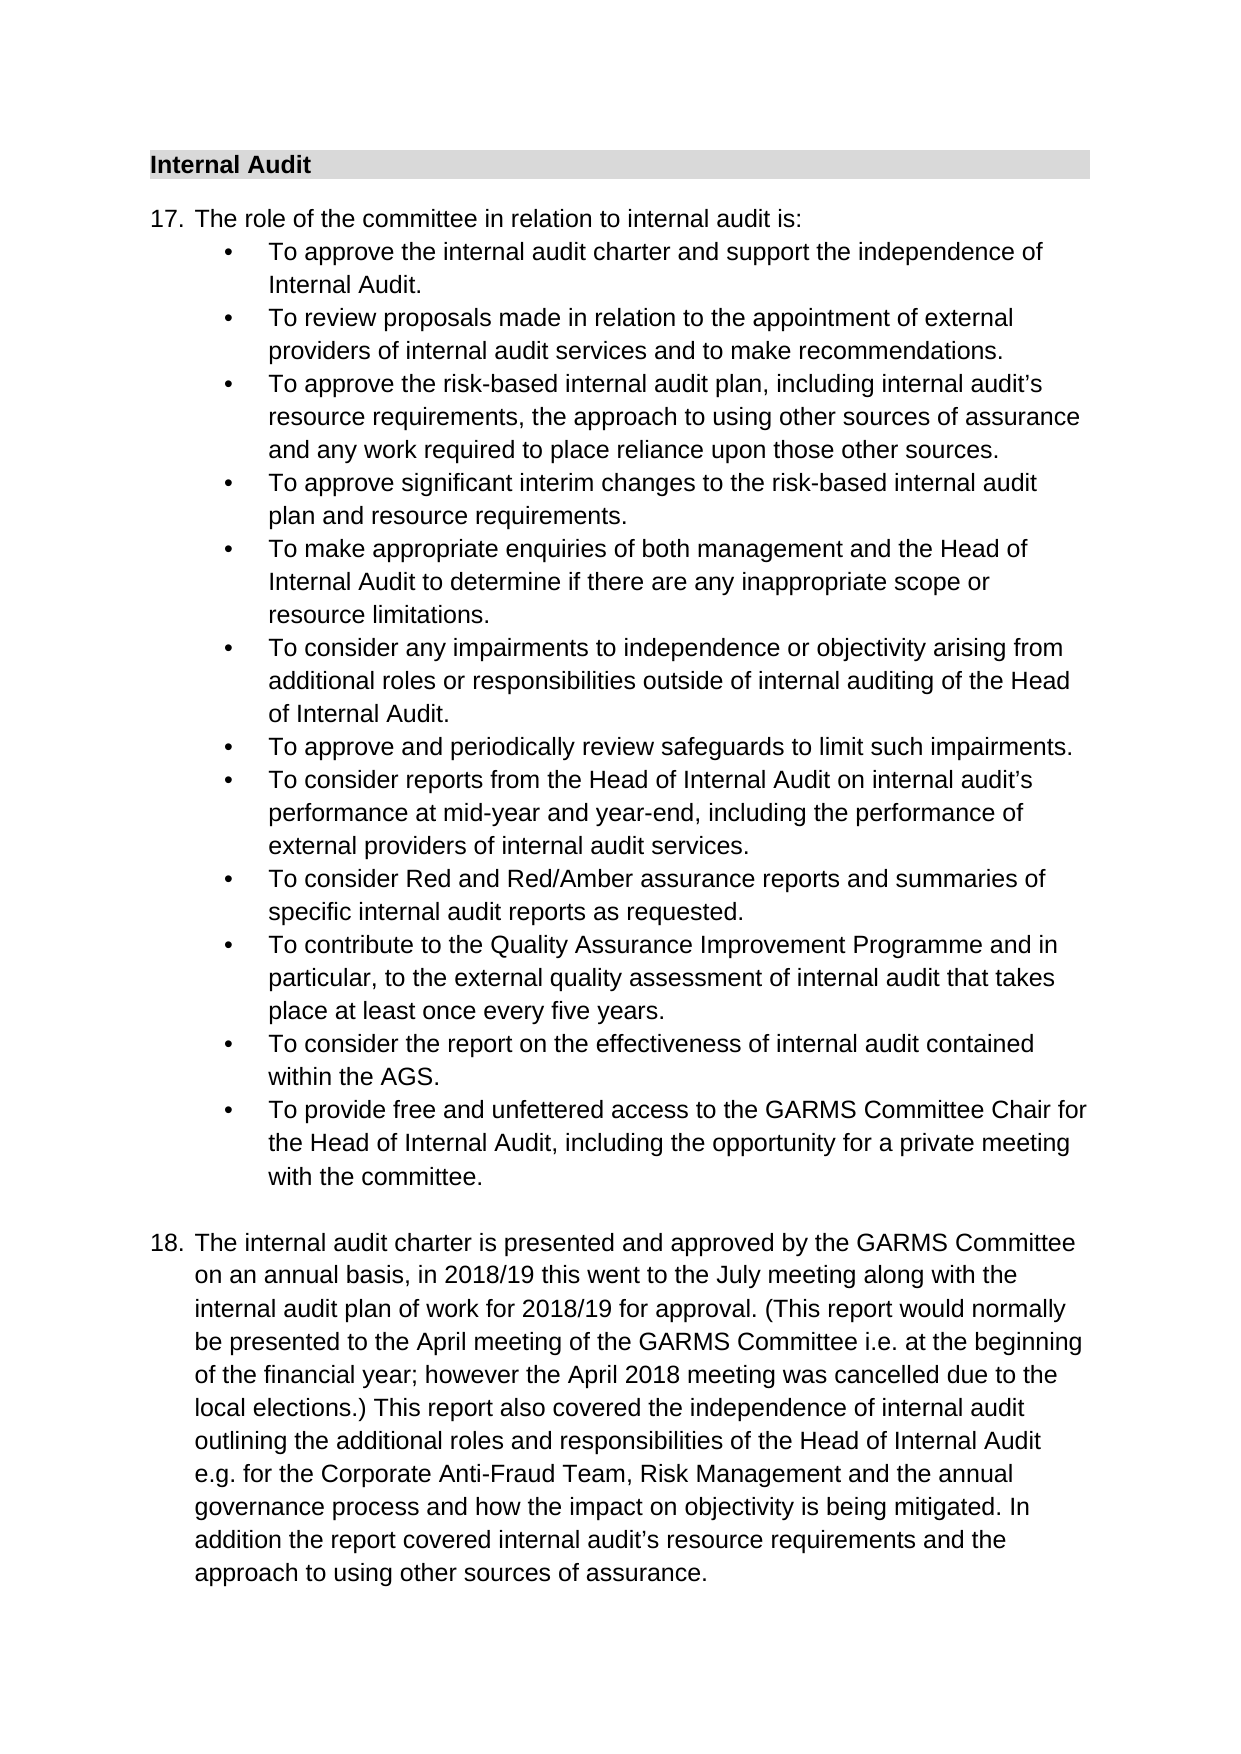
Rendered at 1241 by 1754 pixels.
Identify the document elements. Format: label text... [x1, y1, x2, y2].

list To contribute to the Quality Assurance Improvement Programme and in particular, to the external quality assessment of internal audit that takes place at least once every five years. [224, 930, 1090, 1025]
list To approve the risk-based internal audit plan, including internal audit’s resource requirements, the approach to using other sources of assurance and any work required to place reliance upon those other sources. [224, 369, 1090, 464]
list To consider Red and Red/Amber assurance reports and summaries of specific internal audit reports as requested. [224, 864, 1090, 926]
list To review proposals made in relation to the appointment of external providers of internal audit services and to make recommendations. [224, 303, 1090, 365]
text Internal Audit [150, 150, 1090, 179]
list To provide free and unfettered access to the GARMS Committee Chair for the Head of Internal Audit, including the opportunity for a private meeting with the committee. [224, 1095, 1090, 1190]
list To approve and periodically review safeguards to limit such impairments. [224, 732, 1090, 761]
list To approve significant interim changes to the risk-based internal audit plan and resource requirements. [224, 468, 1090, 530]
list To make appropriate enquiries of both management and the Head of Internal Audit to determine if there are any inappropriate scope or resource limitations. [224, 534, 1090, 629]
list The role of the committee in relation to internal audit is: [150, 204, 1090, 233]
list To consider any impairments to independence or objectivity arising from additional roles or responsibilities outside of internal auditing of the Head of Internal Audit. [224, 633, 1090, 728]
list To consider reports from the Head of Internal Audit on internal audit’s performance at mid-year and year-end, including the performance of external providers of internal audit services. [224, 765, 1090, 860]
list To consider the report on the effectiveness of internal audit contained within the AGS. [224, 1029, 1090, 1091]
list The internal audit charter is presented and approved by the GARMS Committee on an annual basis, in 2018/19 this went to the July meeting along with the internal audit plan of work for 2018/19 for approval. (This report would normally be presented to the April meeting of the GARMS Committee i.e. at the beginning of the financial year; however the April 2018 meeting was cancelled due to the local elections.) This report also covered the independence of internal audit outlining the additional roles and responsibilities of the Head of Internal Audit e.g. for the Corporate Anti-Fraud Team, Risk Management and the annual governance process and how the impact on objectivity is being mitigated. In addition the report covered internal audit’s resource requirements and the approach to using other sources of assurance. [150, 1227, 1090, 1586]
list To approve the internal audit charter and support the independence of Internal Audit. [224, 237, 1090, 299]
